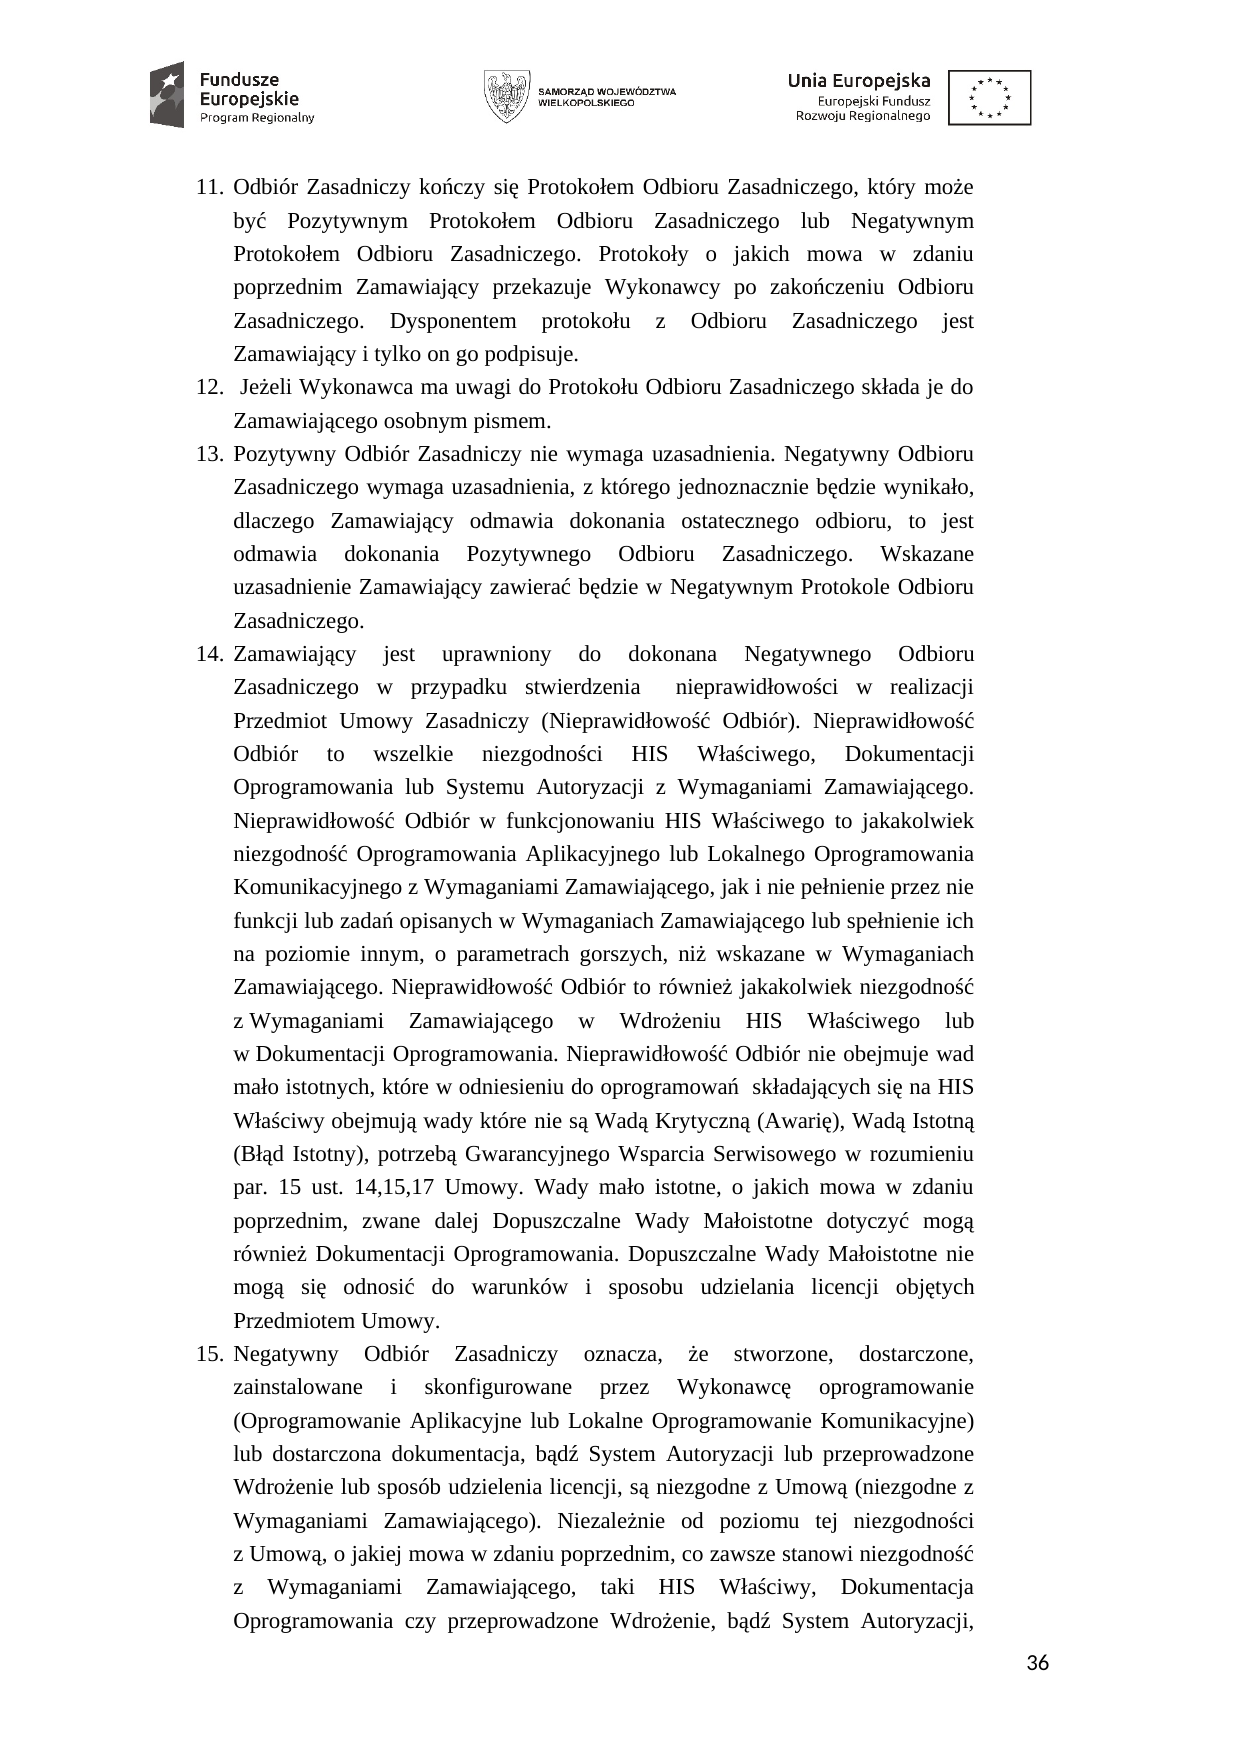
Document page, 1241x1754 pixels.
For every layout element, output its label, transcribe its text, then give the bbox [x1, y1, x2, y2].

picture [132, 53, 1049, 142]
list Zamawiający jest uprawniony do dokonana Negatywnego Odbioru Zasadniczego w przypadku stwierdzenia nieprawidłowości w realizacji Przedmiot Umowy Zasadniczy (Nieprawidłowość Odbiór). Nieprawidłowość Odbiór to wszelkie niezgodności HIS Właściwego, Dokumentacji Oprogramowania lub Systemu Autoryzacji z Wymaganiami Zamawiającego. Nieprawidłowość Odbiór w funkcjonowaniu HIS Właściwego to jakakolwiek niezgodność Oprogramowania Aplikacyjnego lub Lokalnego Oprogramowania Komunikacyjnego z Wymaganiami Zamawiającego, jak i nie pełnienie przez nie funkcji lub zadań opisanych w Wymaganiach Zamawiającego lub spełnienie ich na poziomie innym, o parametrach gorszych, niż wskazane w Wymaganiach Zamawiającego. Nieprawidłowość Odbiór to również jakakolwiek niezgodność z Wymaganiami Zamawiającego w Wdrożeniu HIS Właściwego lub w Dokumentacji Oprogramowania. Nieprawidłowość Odbiór nie obejmuje wad mało istotnych, które w odniesieniu do oprogramowań składających się na HIS Właściwy obejmują wady które nie są Wadą Krytyczną (Awarię), Wadą Istotną (Błąd Istotny), potrzebą Gwarancyjnego Wsparcia Serwisowego w rozumieniu par. 15 ust. 14,15,17 Umowy. Wady mało istotne, o jakich mowa w zdaniu poprzednim, zwane dalej Dopuszczalne Wady Małoistotne dotyczyć mogą również Dokumentacji Oprogramowania. Dopuszczalne Wady Małoistotne nie mogą się odnosić do warunków i sposobu udzielania licencji objętych Przedmiotem Umowy. [196, 633, 975, 1333]
list Jeżeli Wykonawca ma uwagi do Protokołu Odbioru Zasadniczego składa je do Zamawiającego osobnym pismem. [196, 366, 975, 433]
list Odbiór Zasadniczy kończy się Protokołem Odbioru Zasadniczego, który może być Pozytywnym Protokołem Odbioru Zasadniczego lub Negatywnym Protokołem Odbioru Zasadniczego. Protokoły o jakich mowa w zdaniu poprzednim Zamawiający przekazuje Wykonawcy po zakończeniu Odbioru Zasadniczego. Dysponentem protokołu z Odbioru Zasadniczego jest Zamawiający i tylko on go podpisuje. [196, 166, 975, 366]
list Pozytywny Odbiór Zasadniczy nie wymaga uzasadnienia. Negatywny Odbioru Zasadniczego wymaga uzasadnienia, z którego jednoznacznie będzie wynikało, dlaczego Zamawiający odmawia dokonania ostatecznego odbioru, to jest odmawia dokonania Pozytywnego Odbioru Zasadniczego. Wskazane uzasadnienie Zamawiający zawierać będzie w Negatywnym Protokole Odbioru Zasadniczego. [196, 433, 975, 633]
